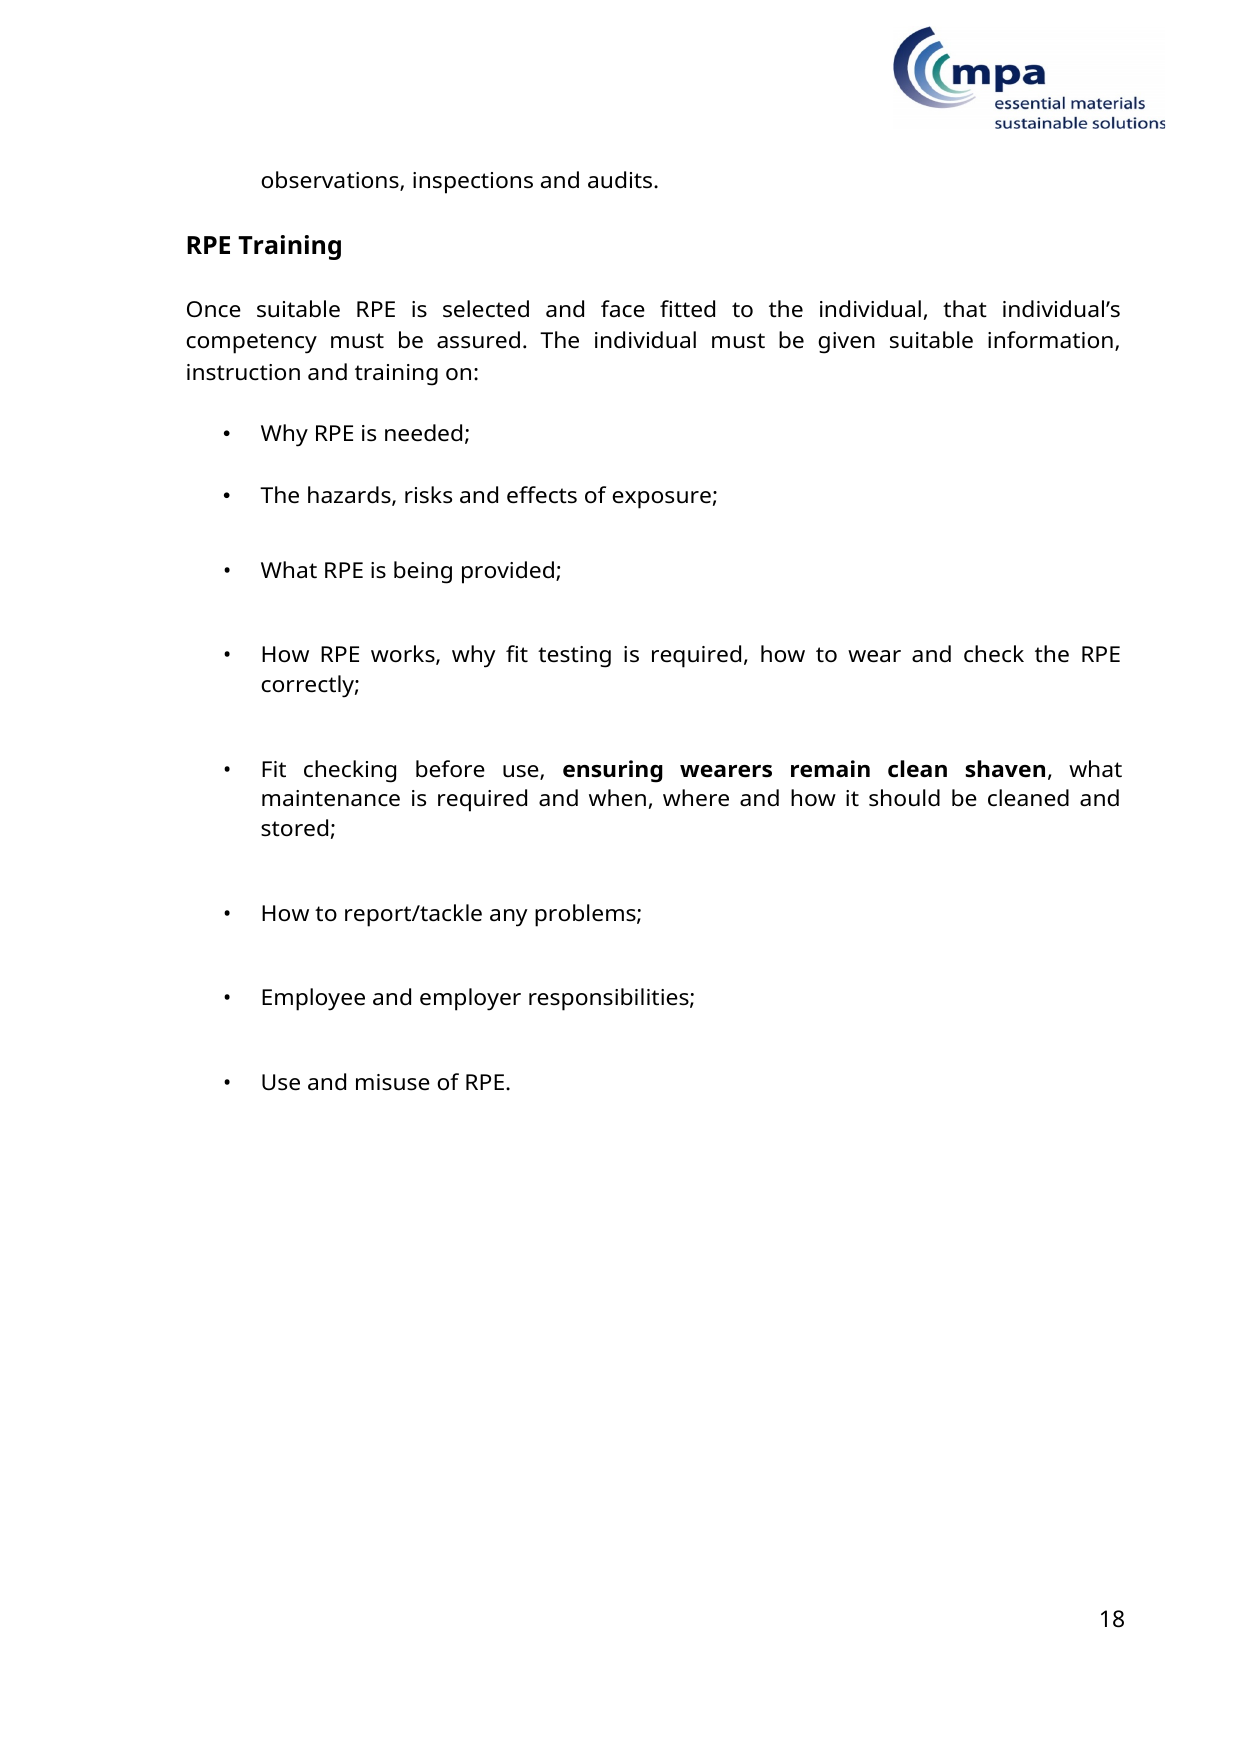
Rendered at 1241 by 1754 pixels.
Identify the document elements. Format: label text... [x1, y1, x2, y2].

list The hazards, risks and effects of exposure; [223, 480, 1122, 510]
list How RPE works, why fit testing is required, how to wear and check the RPE correctly; [223, 639, 1122, 699]
list Why RPE is needed; [223, 418, 1122, 448]
list How to report/tackle any problems; [223, 898, 1122, 928]
list Employee and employer responsibilities; [223, 982, 1122, 1012]
picture [893, 26, 1166, 129]
text Once suitable RPE is selected and face fitted to the individual, that individual’s competency must be assured. The individual must be given suitable information, instruction and training on: [185, 294, 1122, 386]
subtitle RPE Training [185, 228, 1122, 262]
list What RPE is being provided; [223, 555, 1122, 584]
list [223, 164, 1122, 194]
list Fit checking before use, ensuring wearers remain clean shaven, what maintenance is required and when, where and how it should be cleaned and stored; [223, 754, 1122, 843]
list Use and misuse of RPE. [223, 1067, 1122, 1097]
